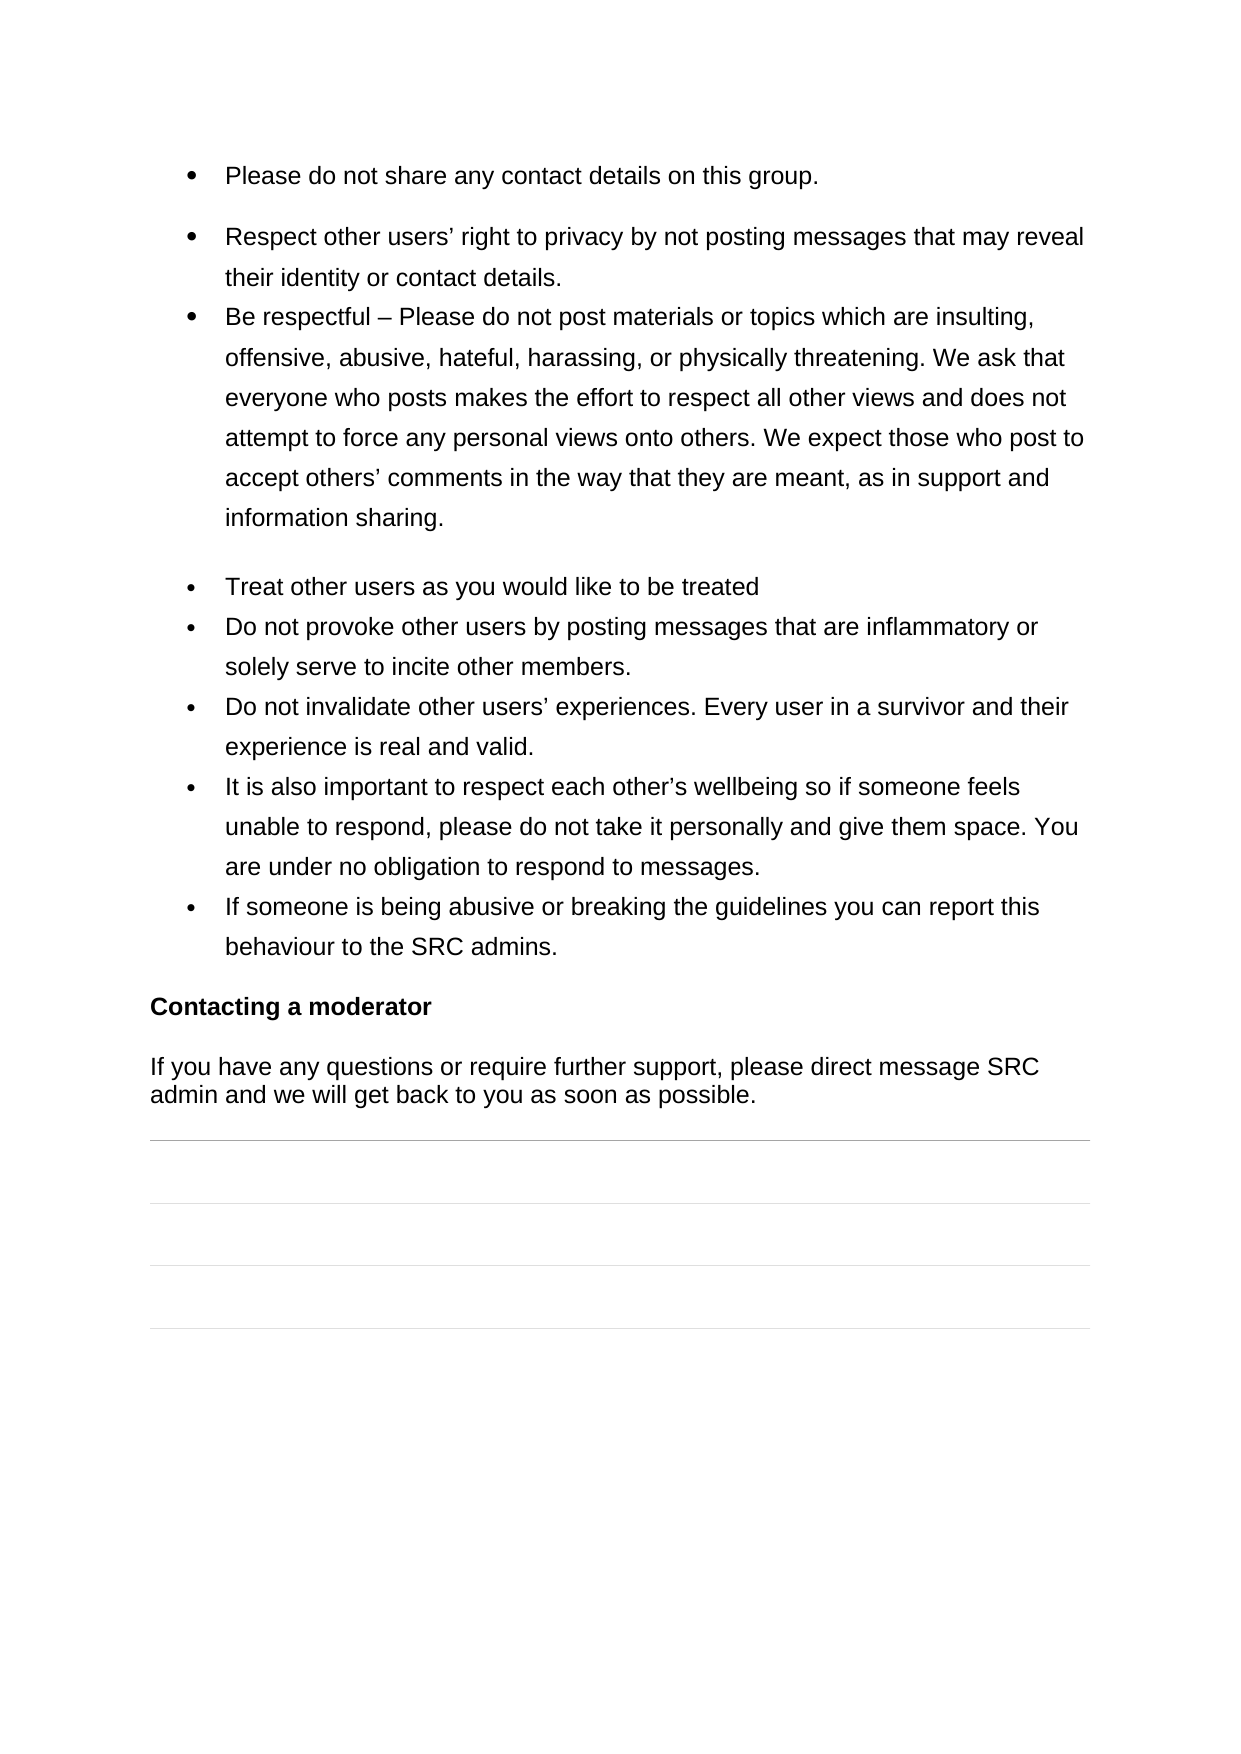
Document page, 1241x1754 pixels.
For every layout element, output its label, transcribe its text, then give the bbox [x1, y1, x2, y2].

list Treat other users as you would like to be treated [187, 560, 1090, 600]
text Contacting a moderator [150, 992, 1090, 1020]
list Be respectful – Please do not post materials or topics which are insulting, offensive, abusive, hateful, harassing, or physically threatening. We ask that everyone who posts makes the effort to respect all other views and does not attempt to force any personal views onto others. We expect those who post to accept others’ comments in the way that they are meant, as in support and information sharing. [187, 291, 1090, 531]
list It is also important to respect each other’s wellbeing so if someone feels unable to respond, please do not take it personally and give them space. You are under no obligation to respond to messages. [187, 760, 1090, 880]
text If you have any questions or require further support, please direct message SRC admin and we will get back to you as soon as possible. [150, 1052, 1090, 1109]
list Do not provoke other users by posting messages that are inflammatory or solely serve to incite other members. [187, 600, 1090, 680]
list Respect other users’ right to privacy by not posting messages that may reveal their identity or contact details. [187, 211, 1090, 291]
list If someone is being abusive or breaking the guidelines you can report this behaviour to the SRC admins. [187, 880, 1090, 960]
list Please do not share any contact details on this group. [187, 150, 1090, 190]
list Do not invalidate other users’ experiences. Every user in a survivor and their experience is real and valid. [187, 680, 1090, 760]
